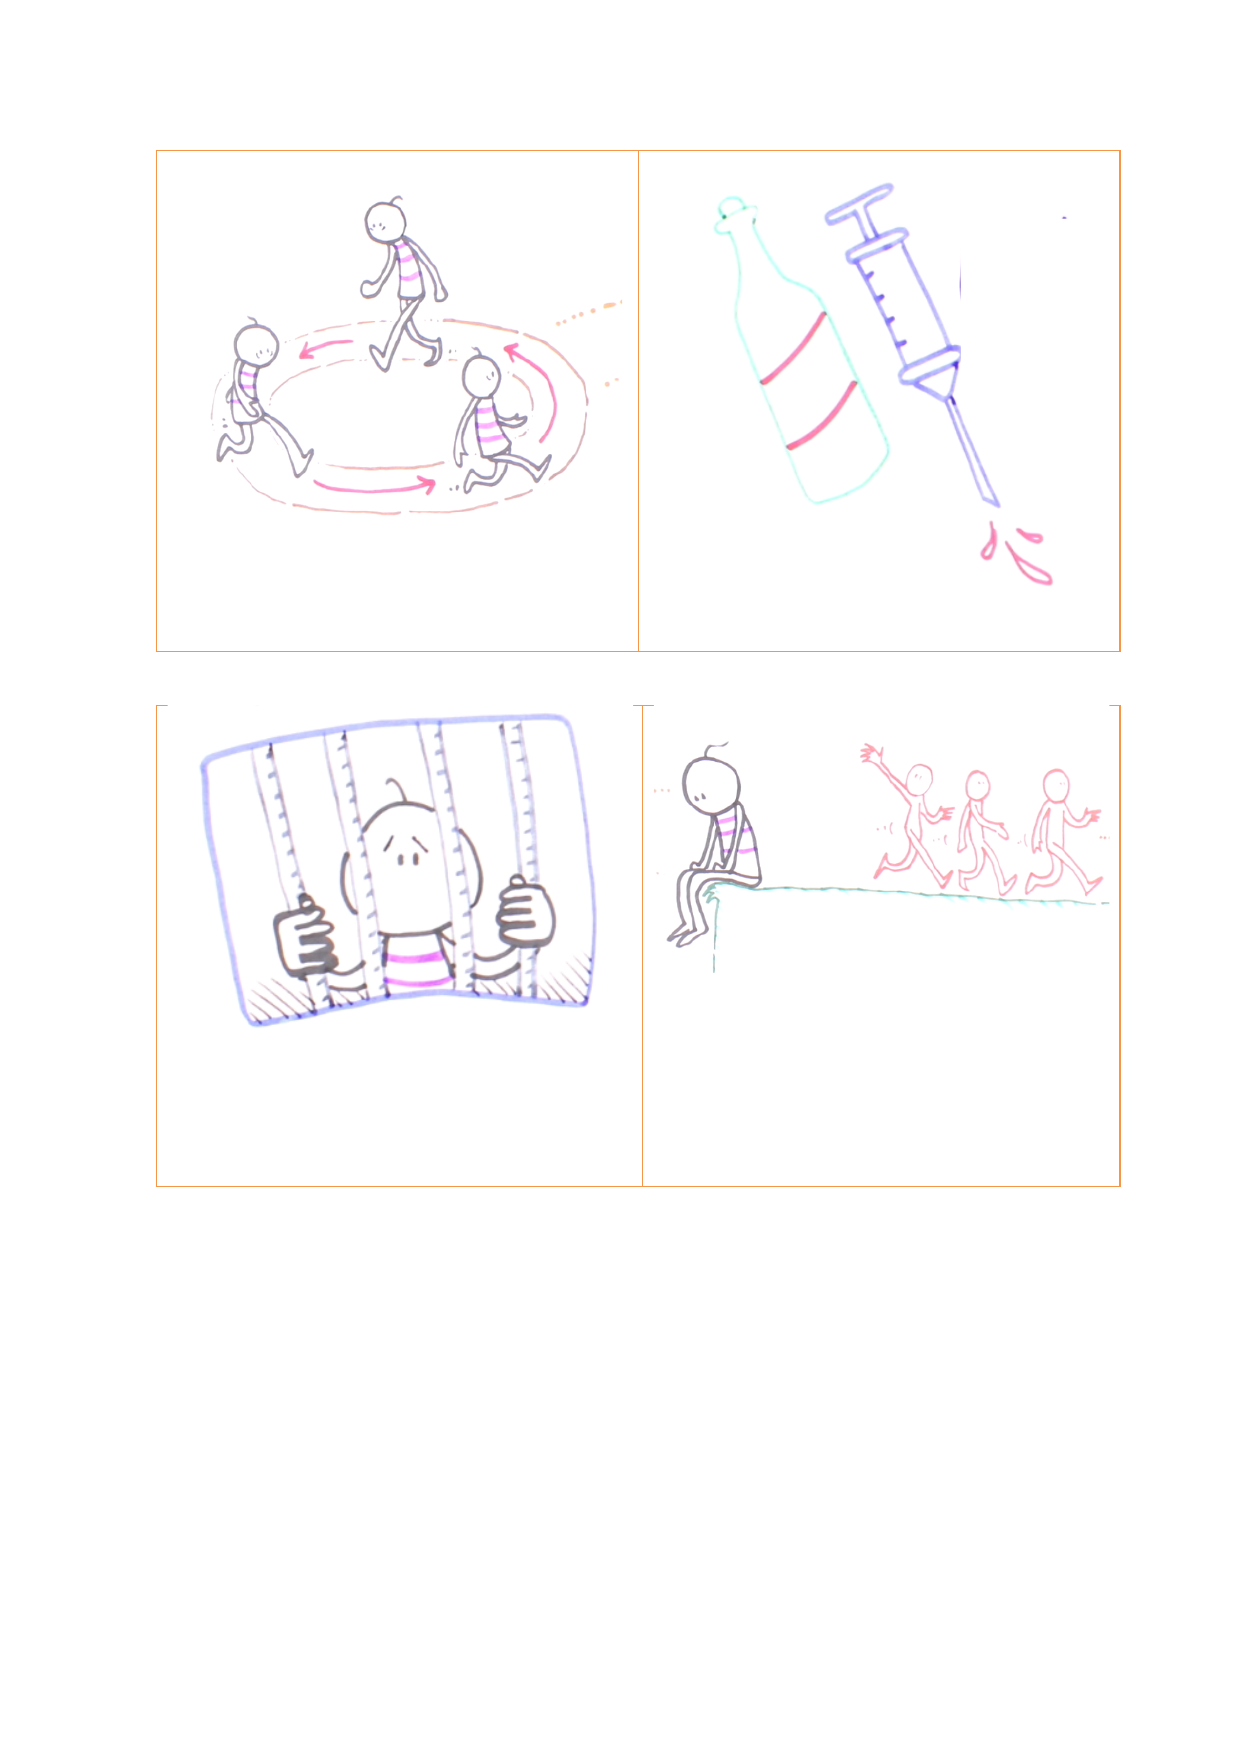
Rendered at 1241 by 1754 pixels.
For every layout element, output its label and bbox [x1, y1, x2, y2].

table_header [157, 706, 642, 1186]
table_header [157, 151, 638, 651]
table_header [643, 706, 1119, 1186]
picture [649, 151, 1100, 627]
picture [167, 705, 634, 1056]
table_header [639, 151, 1119, 651]
picture [167, 151, 623, 606]
picture [653, 705, 1110, 973]
